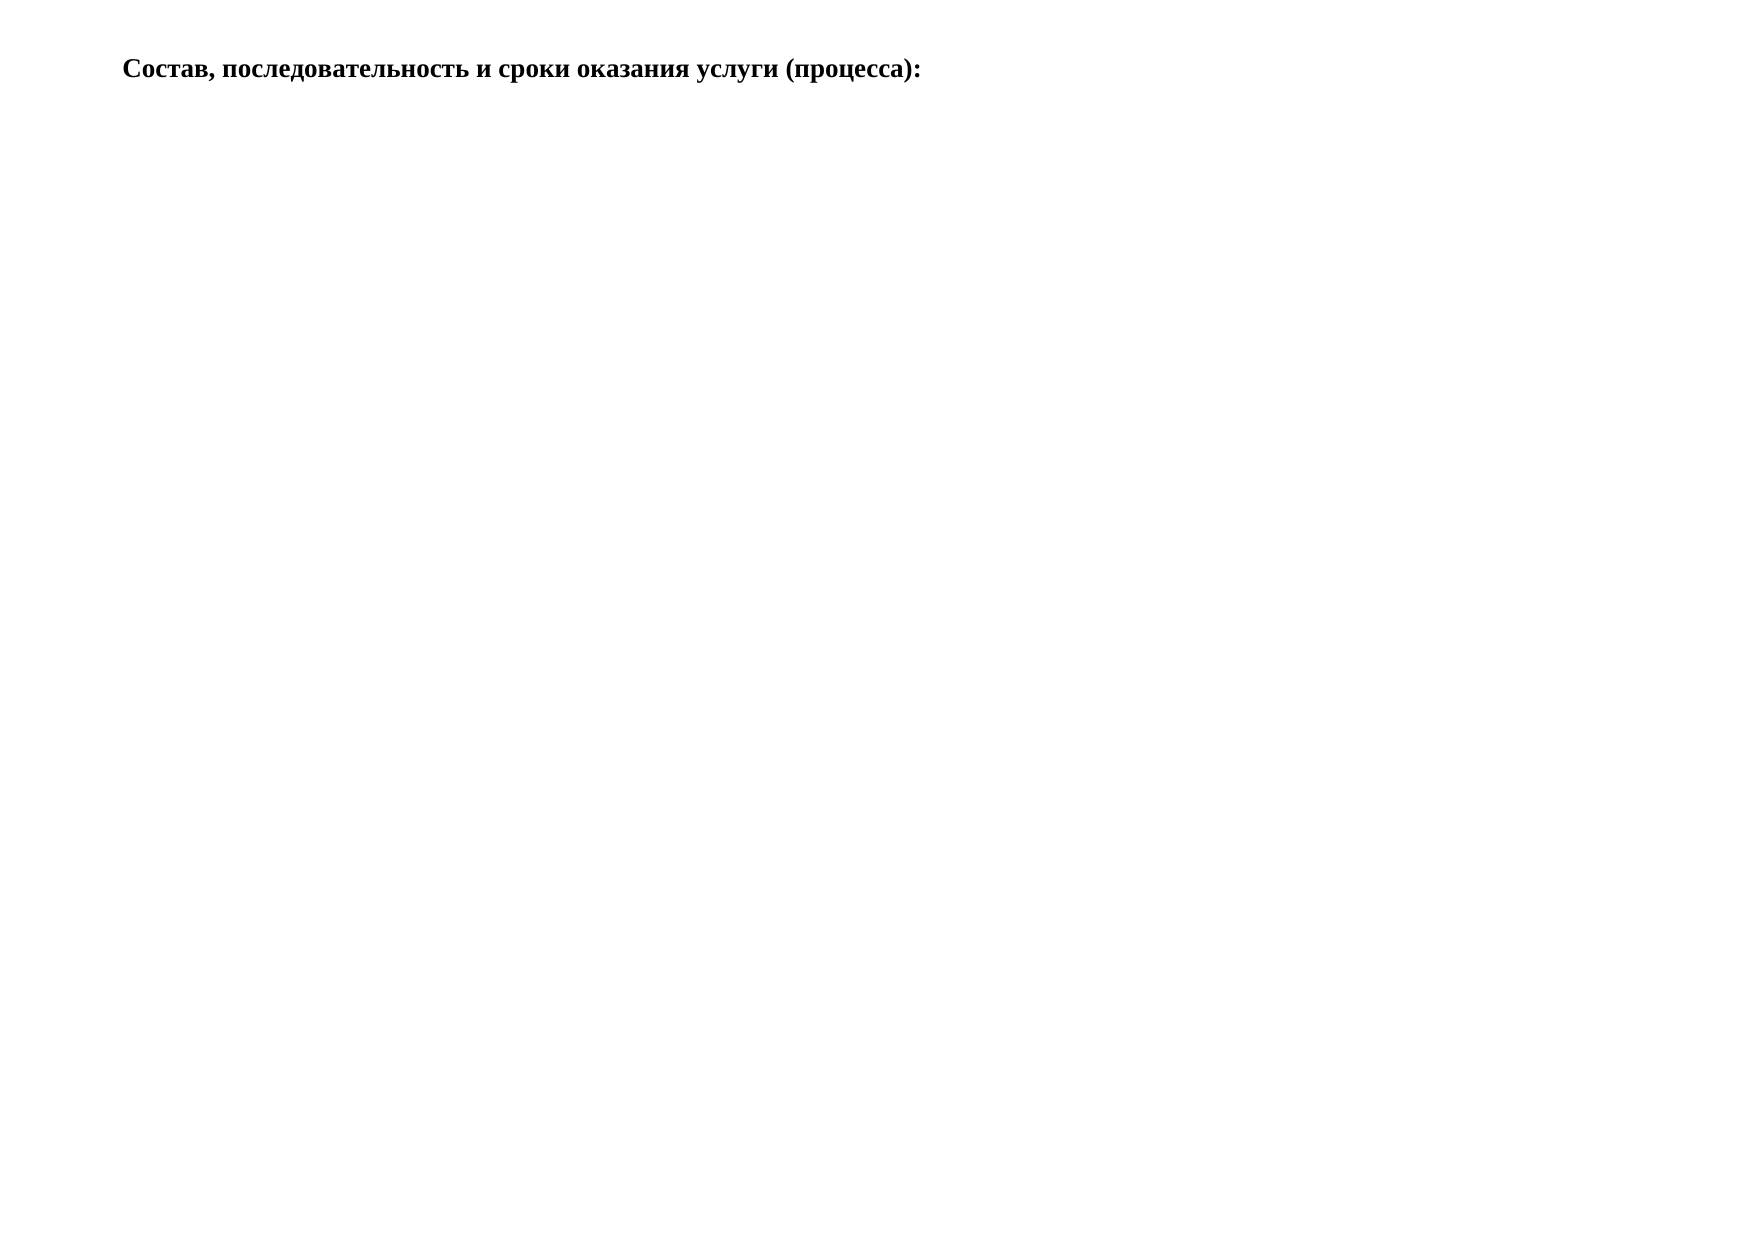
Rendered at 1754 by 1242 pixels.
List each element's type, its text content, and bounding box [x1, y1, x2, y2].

text Состав, последовательность и сроки оказания услуги (процесса): [116, 52, 1649, 83]
